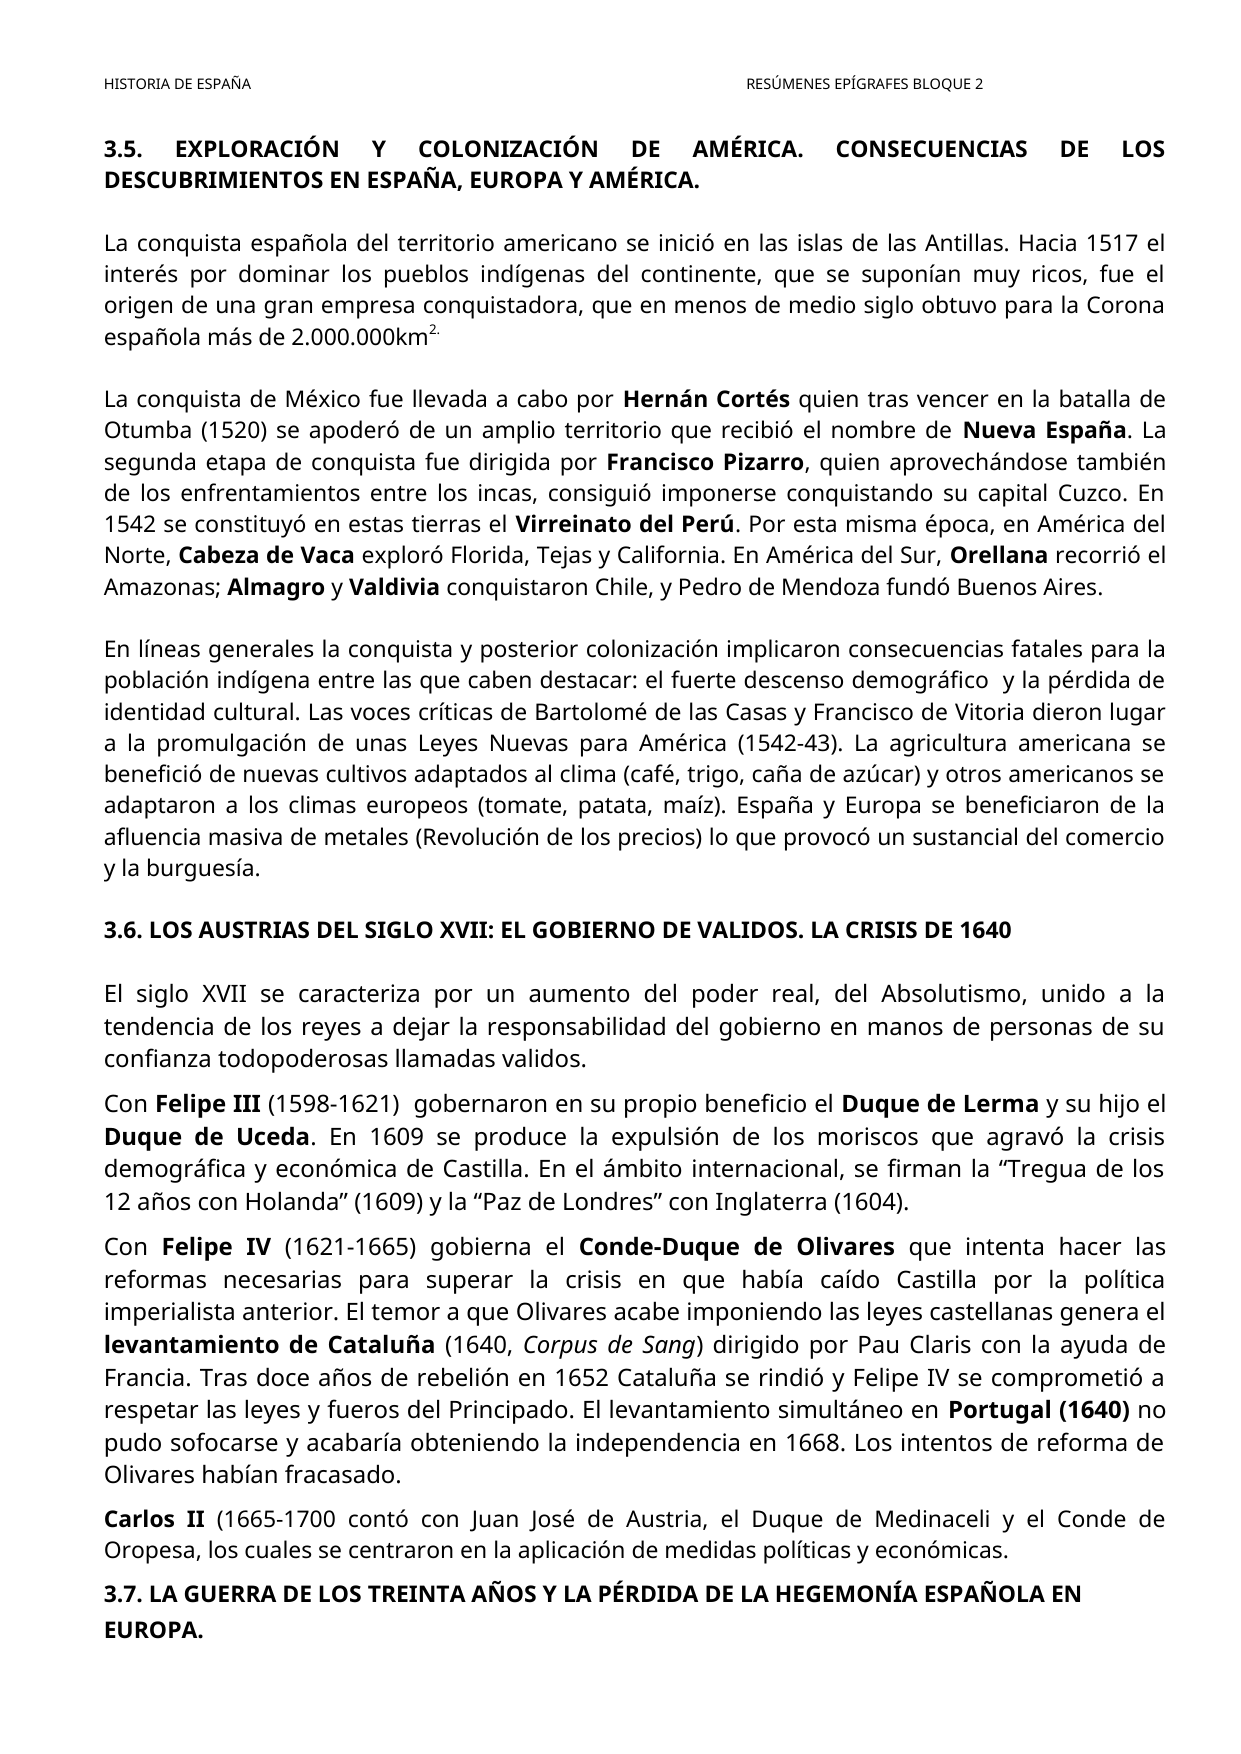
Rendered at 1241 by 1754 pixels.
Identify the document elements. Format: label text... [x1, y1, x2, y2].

text Con Felipe IV (1621-1665) gobierna el Conde-Duque de Olivares que intenta hacer las reformas necesarias para superar la crisis en que había caído Castilla por la política imperialista anterior. El temor a que Olivares acabe imponiendo las leyes castellanas genera el levantamiento de Cataluña (1640, Corpus de Sang) dirigido por Pau Claris con la ayuda de Francia. Tras doce años de rebelión en 1652 Cataluña se rindió y Felipe IV se comprometió a respetar las leyes y fueros del Principado. El levantamiento simultáneo en Portugal (1640) no pudo sofocarse y acabaría obteniendo la independencia en 1668. Los intentos de reforma de Olivares habían fracasado. [103, 1230, 1167, 1491]
text 3.6. LOS AUSTRIAS DEL SIGLO XVII: EL GOBIERNO DE VALIDOS. LA CRISIS DE 1640 [103, 914, 1167, 945]
text En líneas generales la conquista y posterior colonización implicaron consecuencias fatales para la población indígena entre las que caben destacar: el fuerte descenso demográfico y la pérdida de identidad cultural. Las voces críticas de Bartolomé de las Casas y Francisco de Vitoria dieron lugar a la promulgación de unas Leyes Nuevas para América (1542-43). La agricultura americana se benefició de nuevas cultivos adaptados al clima (café, trigo, caña de azúcar) y otros americanos se adaptaron a los climas europeos (tomate, patata, maíz). España y Europa se beneficiaron de la afluencia masiva de metales (Revolución de los precios) lo que provocó un sustancial del comercio y la burguesía. [103, 633, 1167, 883]
text 3.7. LA GUERRA DE LOS TREINTA AÑOS Y LA PÉRDIDA DE LA HEGEMONÍA ESPAÑOLA EN EUROPA. [103, 1578, 1167, 1645]
text 3.5. EXPLORACIÓN Y COLONIZACIÓN DE AMÉRICA. CONSECUENCIAS DE LOS DESCUBRIMIENTOS EN ESPAÑA, EUROPA Y AMÉRICA. [103, 133, 1167, 195]
text La conquista de México fue llevada a cabo por Hernán Cortés quien tras vencer en la batalla de Otumba (1520) se apoderó de un amplio territorio que recibió el nombre de Nueva España. La segunda etapa de conquista fue dirigida por Francisco Pizarro, quien aprovechándose también de los enfrentamientos entre los incas, consiguió imponerse conquistando su capital Cuzco. En 1542 se constituyó en estas tierras el Virreinato del Perú. Por esta misma época, en América del Norte, Cabeza de Vaca exploró Florida, Tejas y California. En América del Sur, Orellana recorrió el Amazonas; Almagro y Valdivia conquistaron Chile, y Pedro de Mendoza fundó Buenos Aires. [103, 383, 1167, 602]
text Con Felipe III (1598-1621) gobernaron en su propio beneficio el Duque de Lerma y su hijo el Duque de Uceda. En 1609 se produce la expulsión de los moriscos que agravó la crisis demográfica y económica de Castilla. En el ámbito internacional, se firman la “Tregua de los 12 años con Holanda” (1609) y la “Paz de Londres” con Inglaterra (1604). [103, 1087, 1167, 1217]
text La conquista española del territorio americano se inició en las islas de las Antillas. Hacia 1517 el interés por dominar los pueblos indígenas del continente, que se suponían muy ricos, fue el origen de una gran empresa conquistadora, que en menos de medio siglo obtuvo para la Corona española más de 2.000.000km2. [103, 227, 1167, 352]
text El siglo XVII se caracteriza por un aumento del poder real, del Absolutismo, unido a la tendencia de los reyes a dejar la responsabilidad del gobierno en manos de personas de su confianza todopoderosas llamadas validos. [103, 977, 1167, 1074]
text Carlos II (1665-1700 contó con Juan José de Austria, el Duque de Medinaceli y el Conde de Oropesa, los cuales se centraron en la aplicación de medidas políticas y económicas. [103, 1503, 1167, 1566]
